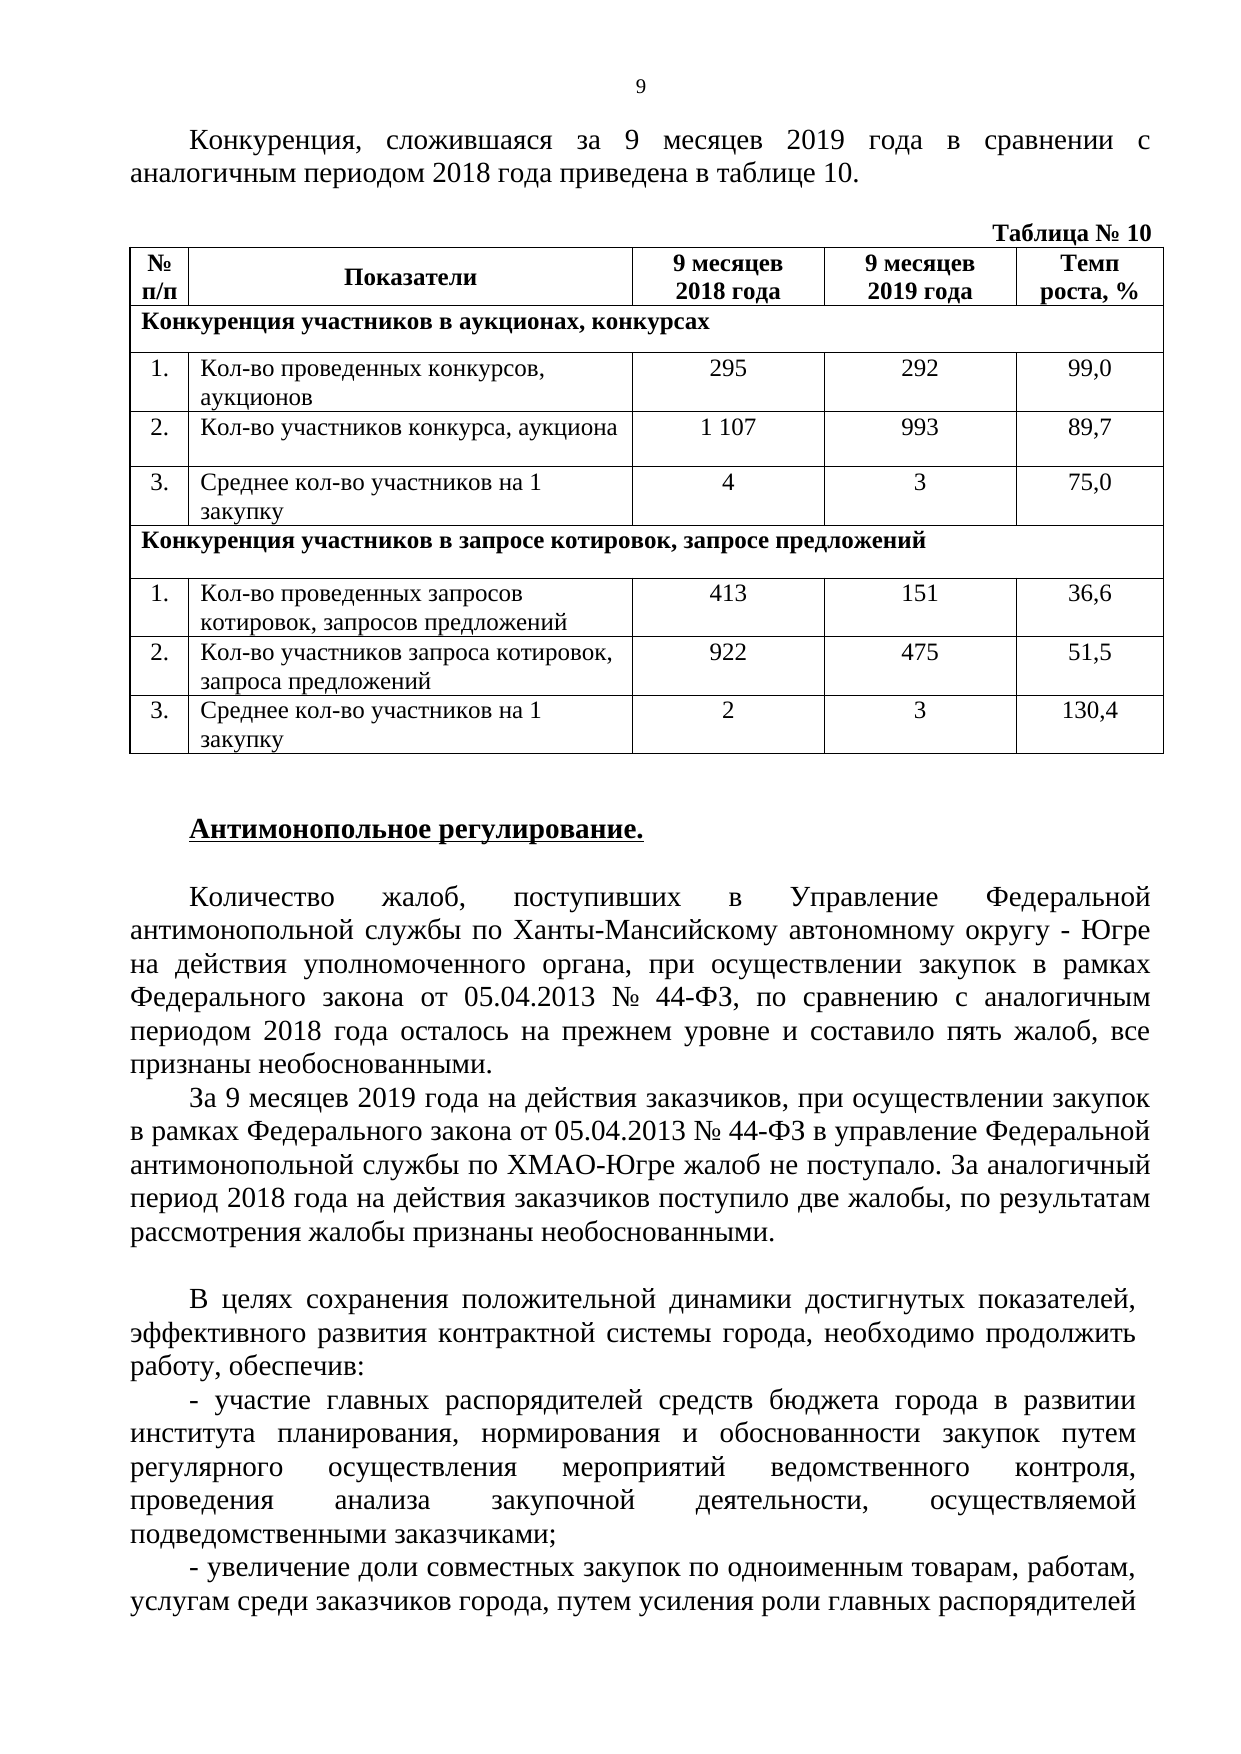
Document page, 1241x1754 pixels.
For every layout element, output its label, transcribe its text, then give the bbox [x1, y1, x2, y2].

table_cell Кол-во участников конкурса, аукциона [189, 412, 632, 466]
table_cell 2. [131, 412, 188, 466]
table_cell 413 [633, 579, 824, 636]
table_cell 2. [131, 637, 188, 694]
table_cell 2 [633, 696, 824, 753]
text - участие главных распорядителей средств бюджета города в развитии института планирования, нормирования и обоснованности закупок путем регулярного осуществления мероприятий ведомственного контроля, проведения анализа закупочной деятельности, осуществляемой подведомственными заказчиками; [130, 1382, 1137, 1549]
table_cell 51,5 [1017, 637, 1163, 694]
table_cell Конкуренция участников в аукционах, конкурсах [131, 306, 1163, 352]
table_cell 3 [825, 696, 1016, 753]
table_cell Кол-во проведенных конкурсов, аукционов [189, 353, 632, 411]
table_cell 3. [131, 467, 188, 524]
table_cell 151 [825, 579, 1016, 636]
table_cell 1. [131, 353, 188, 411]
table_cell 130,4 [1017, 696, 1163, 753]
table_cell 4 [633, 467, 824, 524]
table_header 9 месяцев 2018 года [633, 248, 824, 305]
table_cell 3. [131, 696, 188, 753]
table_header № п/п [131, 248, 188, 305]
text Антимонопольное регулирование. [130, 812, 1152, 845]
table_cell 1. [131, 579, 188, 636]
table_cell Среднее кол-во участников на 1 закупку [189, 467, 632, 524]
table_cell Кол-во проведенных запросов котировок, запросов предложений [189, 579, 632, 636]
table_cell 993 [825, 412, 1016, 466]
table_cell 1 107 [633, 412, 824, 466]
text Количество жалоб, поступивших в Управление Федеральной антимонопольной службы по Ханты-Мансийскому автономному округу - Югре на действия уполномоченного органа, при осуществлении закупок в рамках Федерального закона от 05.04.2013 № 44-ФЗ, по сравнению с аналогичным периодом 2018 года осталось на прежнем уровне и составило пять жалоб, все признаны необоснованными. [130, 879, 1152, 1080]
text Конкуренция, сложившаяся за 9 месяцев 2019 года в сравнении с аналогичным периодом 2018 года приведена в таблице 10. [130, 122, 1152, 189]
text В целях сохранения положительной динамики достигнутых показателей, эффективного развития контрактной системы города, необходимо продолжить работу, обеспечив: [130, 1281, 1137, 1382]
table_cell 475 [825, 637, 1016, 694]
table_cell Кол-во участников запроса котировок, запроса предложений [189, 637, 632, 694]
table_cell 3 [825, 467, 1016, 524]
text Таблица № 10 [130, 218, 1152, 247]
table_cell 75,0 [1017, 467, 1163, 524]
text За 9 месяцев 2019 года на действия заказчиков, при осуществлении закупок в рамках Федерального закона от 05.04.2013 № 44-ФЗ в управление Федеральной антимонопольной службы по ХМАО-Югре жалоб не поступало. За аналогичный период 2018 года на действия заказчиков поступило две жалобы, по результатам рассмотрения жалобы признаны необоснованными. [130, 1080, 1152, 1248]
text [130, 1549, 1137, 1617]
table_cell 99,0 [1017, 353, 1163, 411]
table_header Темп роста, % [1017, 248, 1163, 305]
table_cell 922 [633, 637, 824, 694]
table_cell 89,7 [1017, 412, 1163, 466]
table_cell 292 [825, 353, 1016, 411]
table_cell 295 [633, 353, 824, 411]
table_cell 36,6 [1017, 579, 1163, 636]
table_cell Среднее кол-во участников на 1 закупку [189, 696, 632, 753]
table_cell Конкуренция участников в запросе котировок, запросе предложений [131, 526, 1163, 577]
table_header 9 месяцев 2019 года [825, 248, 1016, 305]
table_header Показатели [189, 248, 632, 305]
